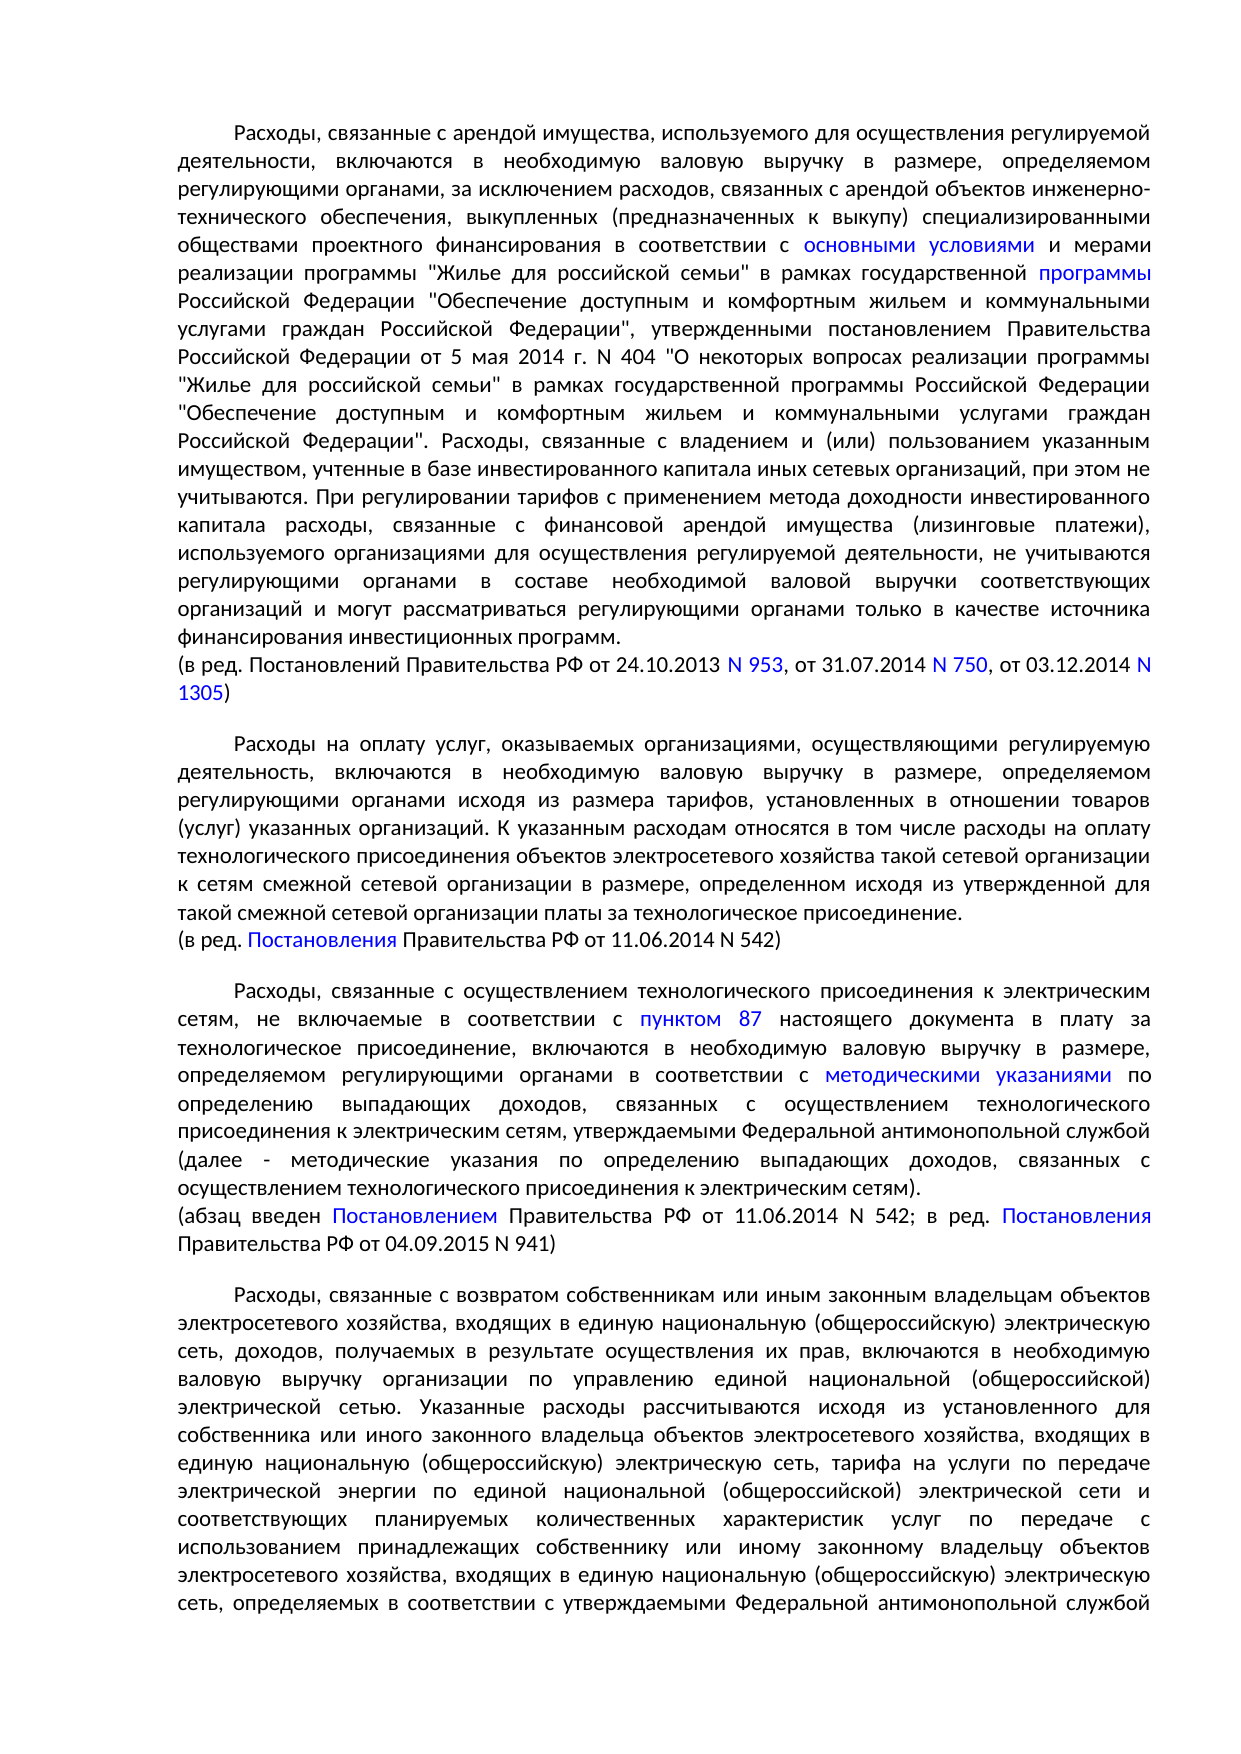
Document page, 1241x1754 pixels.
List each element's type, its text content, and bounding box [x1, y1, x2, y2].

text (абзац введен Постановлением Правительства РФ от 11.06.2014 N 542; в ред. Постановления Правительства РФ от 04.09.2015 N 941) [177, 1201, 1152, 1257]
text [177, 1280, 1152, 1616]
text (в ред. Постановлений Правительства РФ от 24.10.2013 N 953, от 31.07.2014 N 750, от 03.12.2014 N 1305) [177, 651, 1152, 707]
text (в ред. Постановления Правительства РФ от 11.06.2014 N 542) [177, 926, 1152, 954]
text Расходы, связанные с осуществлением технологического присоединения к электрическим сетям, не включаемые в соответствии с пунктом 87 настоящего документа в плату за технологическое присоединение, включаются в необходимую валовую выручку в размере, определяемом регулирующими органами в соответствии с методическими указаниями по определению выпадающих доходов, связанных с осуществлением технологического присоединения к электрическим сетям, утверждаемыми Федеральной антимонопольной службой (далее - методические указания по определению выпадающих доходов, связанных с осуществлением технологического присоединения к электрическим сетям). [177, 977, 1152, 1201]
text Расходы, связанные с арендой имущества, используемого для осуществления регулируемой деятельности, включаются в необходимую валовую выручку в размере, определяемом регулирующими органами, за исключением расходов, связанных с арендой объектов инженерно-технического обеспечения, выкупленных (предназначенных к выкупу) специализированными обществами проектного финансирования в соответствии с основными условиями и мерами реализации программы "Жилье для российской семьи" в рамках государственной программы Российской Федерации "Обеспечение доступным и комфортным жильем и коммунальными услугами граждан Российской Федерации", утвержденными постановлением Правительства Российской Федерации от 5 мая 2014 г. N 404 "О некоторых вопросах реализации программы "Жилье для российской семьи" в рамках государственной программы Российской Федерации "Обеспечение доступным и комфортным жильем и коммунальными услугами граждан Российской Федерации". Расходы, связанные с владением и (или) пользованием указанным имуществом, учтенные в базе инвестированного капитала иных сетевых организаций, при этом не учитываются. При регулировании тарифов с применением метода доходности инвестированного капитала расходы, связанные с финансовой арендой имущества (лизинговые платежи), используемого организациями для осуществления регулируемой деятельности, не учитываются регулирующими органами в составе необходимой валовой выручки соответствующих организаций и могут рассматриваться регулирующими органами только в качестве источника финансирования инвестиционных программ. [177, 118, 1152, 651]
text Расходы на оплату услуг, оказываемых организациями, осуществляющими регулируемую деятельность, включаются в необходимую валовую выручку в размере, определяемом регулирующими органами исходя из размера тарифов, установленных в отношении товаров (услуг) указанных организаций. К указанным расходам относятся в том числе расходы на оплату технологического присоединения объектов электросетевого хозяйства такой сетевой организации к сетям смежной сетевой организации в размере, определенном исходя из утвержденной для такой смежной сетевой организации платы за технологическое присоединение. [177, 729, 1152, 926]
